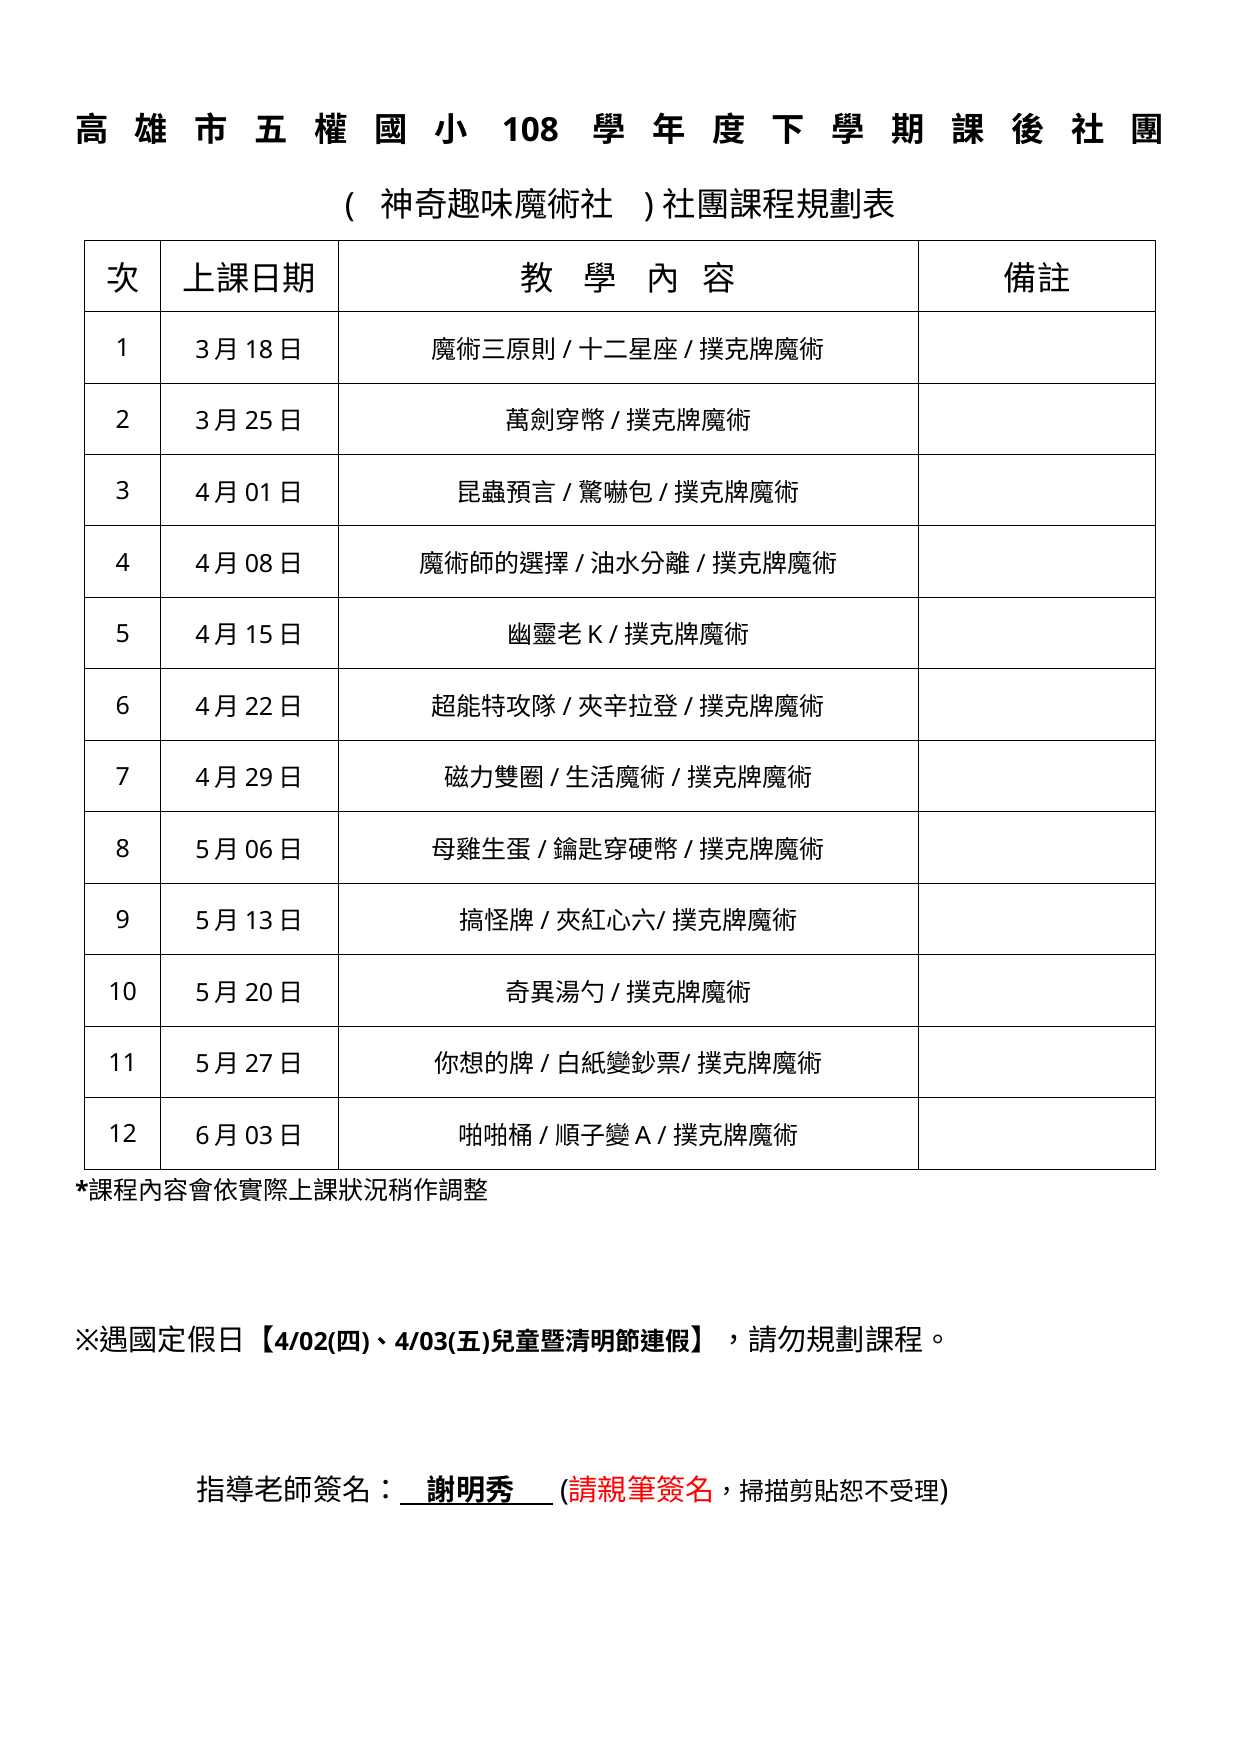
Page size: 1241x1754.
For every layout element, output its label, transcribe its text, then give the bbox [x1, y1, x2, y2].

table_cell 搞怪牌 / 夾紅心六/ 撲克牌魔術 [339, 884, 918, 954]
table_cell 3 [85, 455, 160, 525]
table_cell [919, 741, 1155, 811]
table_cell 3月18日 [161, 312, 338, 382]
table_cell 4月01日 [161, 455, 338, 525]
text 高雄市五權國小108學年度下學期課後社團 [75, 89, 1165, 164]
table_cell [919, 598, 1155, 668]
table_header 次 [85, 241, 160, 311]
table_cell 母雞生蛋 / 鑰匙穿硬幣 / 撲克牌魔術 [339, 812, 918, 883]
table_cell [919, 1098, 1155, 1168]
text *課程內容會依實際上課狀況稍作調整 [75, 1169, 1153, 1207]
table_cell 魔術三原則 / 十二星座 / 撲克牌魔術 [339, 312, 918, 382]
table_cell 7 [85, 741, 160, 811]
text ( 神奇趣味魔術社 ) 社團課程規劃表 [75, 164, 1165, 239]
table_cell 你想的牌 / 白紙變鈔票/ 撲克牌魔術 [339, 1027, 918, 1097]
table_cell 6月03日 [161, 1098, 338, 1168]
table_cell 萬劍穿幣 / 撲克牌魔術 [339, 384, 918, 454]
table_cell [919, 526, 1155, 597]
table_cell 12 [85, 1098, 160, 1168]
table_cell 4月08日 [161, 526, 338, 597]
text ※遇國定假日【4/02(四)、4/03(五)兒童暨清明節連假】，請勿規劃課程。 [75, 1300, 1165, 1375]
table_cell 4月15日 [161, 598, 338, 668]
table_cell 5 [85, 598, 160, 668]
table_cell 3月25日 [161, 384, 338, 454]
table_cell 1 [85, 312, 160, 382]
table_cell 奇異湯勺 / 撲克牌魔術 [339, 955, 918, 1026]
table_cell 魔術師的選擇 / 油水分離 / 撲克牌魔術 [339, 526, 918, 597]
table_cell [919, 955, 1155, 1026]
table_cell 5月27日 [161, 1027, 338, 1097]
table_cell 4月22日 [161, 669, 338, 740]
table_cell 10 [85, 955, 160, 1026]
table_cell 昆蟲預言 / 驚嚇包 / 撲克牌魔術 [339, 455, 918, 525]
table_cell 6 [85, 669, 160, 740]
table_header 教 學 內 容 [339, 241, 918, 311]
table_cell 4 [85, 526, 160, 597]
table_cell 11 [85, 1027, 160, 1097]
table_cell [919, 669, 1155, 740]
table_cell [919, 384, 1155, 454]
table_cell 超能特攻隊 / 夾辛拉登 / 撲克牌魔術 [339, 669, 918, 740]
table_cell 5月13日 [161, 884, 338, 954]
table_cell [919, 1027, 1155, 1097]
table_header 上課日期 [161, 241, 338, 311]
table_cell [919, 312, 1155, 382]
table_cell [919, 884, 1155, 954]
table_cell [919, 455, 1155, 525]
table_cell 5月20日 [161, 955, 338, 1026]
table_cell 幽靈老K / 撲克牌魔術 [339, 598, 918, 668]
table_cell 5月06日 [161, 812, 338, 883]
table_header 備註 [919, 241, 1155, 311]
table_cell 磁力雙圈 / 生活魔術 / 撲克牌魔術 [339, 741, 918, 811]
text 指導老師簽名： 謝明秀 (請親筆簽名，掃描剪貼恕不受理) [75, 1450, 1165, 1525]
table_cell 啪啪桶 / 順子變A / 撲克牌魔術 [339, 1098, 918, 1168]
table_cell [919, 812, 1155, 883]
table_cell 2 [85, 384, 160, 454]
table_cell 4月29日 [161, 741, 338, 811]
table_cell 9 [85, 884, 160, 954]
table_cell 8 [85, 812, 160, 883]
